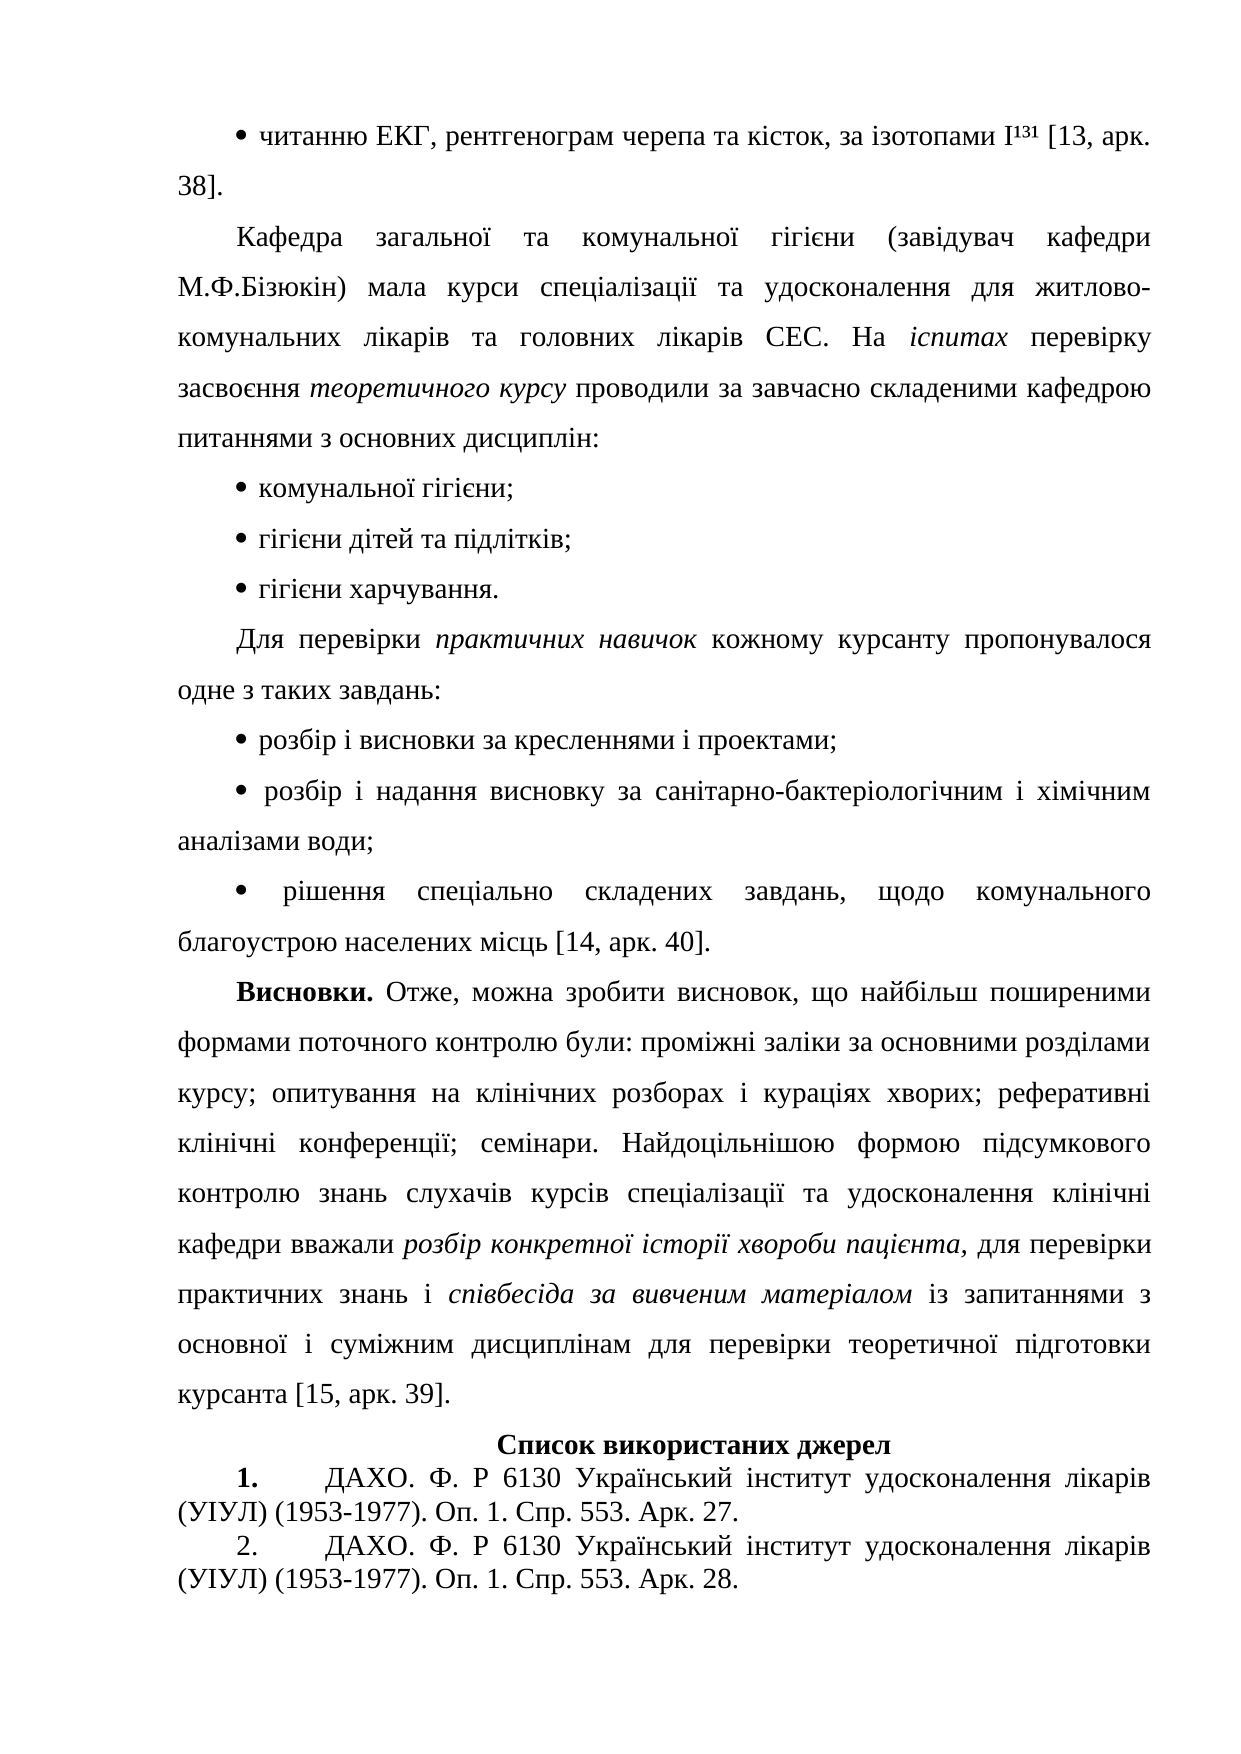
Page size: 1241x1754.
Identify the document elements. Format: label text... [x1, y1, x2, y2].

list ДАХО. Ф. Р 6130 Український інститут удосконалення лікарів (УІУЛ) (1953-1977). Оп. 1. Спр. 553. Арк. 28. [177, 1528, 1152, 1595]
text Висновки. Отже, можна зробити висновок, що найбільш поширеними формами поточного контролю були: проміжні заліки за основними розділами курсу; опитування на клінічних розборах і кураціях хворих; реферативні клінічні конференції; семінари. Найдоцільнішою формою підсумкового контролю знань слухачів курсів спеціалізації та удосконалення клінічні кафедри вважали розбір конкретної історії хвороби пацієнта, для перевірки практичних знань і співбесіда за вивченим матеріалом із запитаннями з основної і суміжним дисциплінам для перевірки теоретичної підготовки курсанта [15, арк. 39]. [177, 974, 1152, 1410]
text Кафедра загальної та комунальної гігієни (завідувач кафедри М.Ф.Бізюкін) мала курси спеціалізації та удосконалення для житлово-комунальних лікарів та головних лікарів СЕС. На іспитах перевірку засвоєння теоретичного курсу проводили за завчасно складеними кафедрою питаннями з основних дисциплін: [177, 219, 1152, 454]
list ДАХО. Ф. Р 6130 Український інститут удосконалення лікарів (УІУЛ) (1953-1977). Оп. 1. Спр. 553. Арк. 27. [177, 1461, 1152, 1528]
list комунальної гігієни; [177, 470, 1152, 504]
list розбір і надання висновку за санітарно-бактеріологічним і хімічним аналізами води; [177, 773, 1152, 857]
list гігієни харчування. [177, 571, 1152, 605]
list розбір і висновки за кресленнями і проектами; [177, 722, 1152, 756]
text Список використаних джерел [177, 1427, 1152, 1461]
list рішення спеціально складених завдань, щодо комунального благоустрою населених місць [14, арк. 40]. [177, 873, 1152, 957]
list читанню ЕКГ, рентгенограм черепа та кісток, за ізотопами І¹³¹ [13, арк. 38]. [177, 118, 1152, 202]
text Для перевірки практичних навичок кожному курсанту пропонувалося одне з таких завдань: [177, 622, 1152, 706]
list гігієни дітей та підлітків; [177, 521, 1152, 554]
